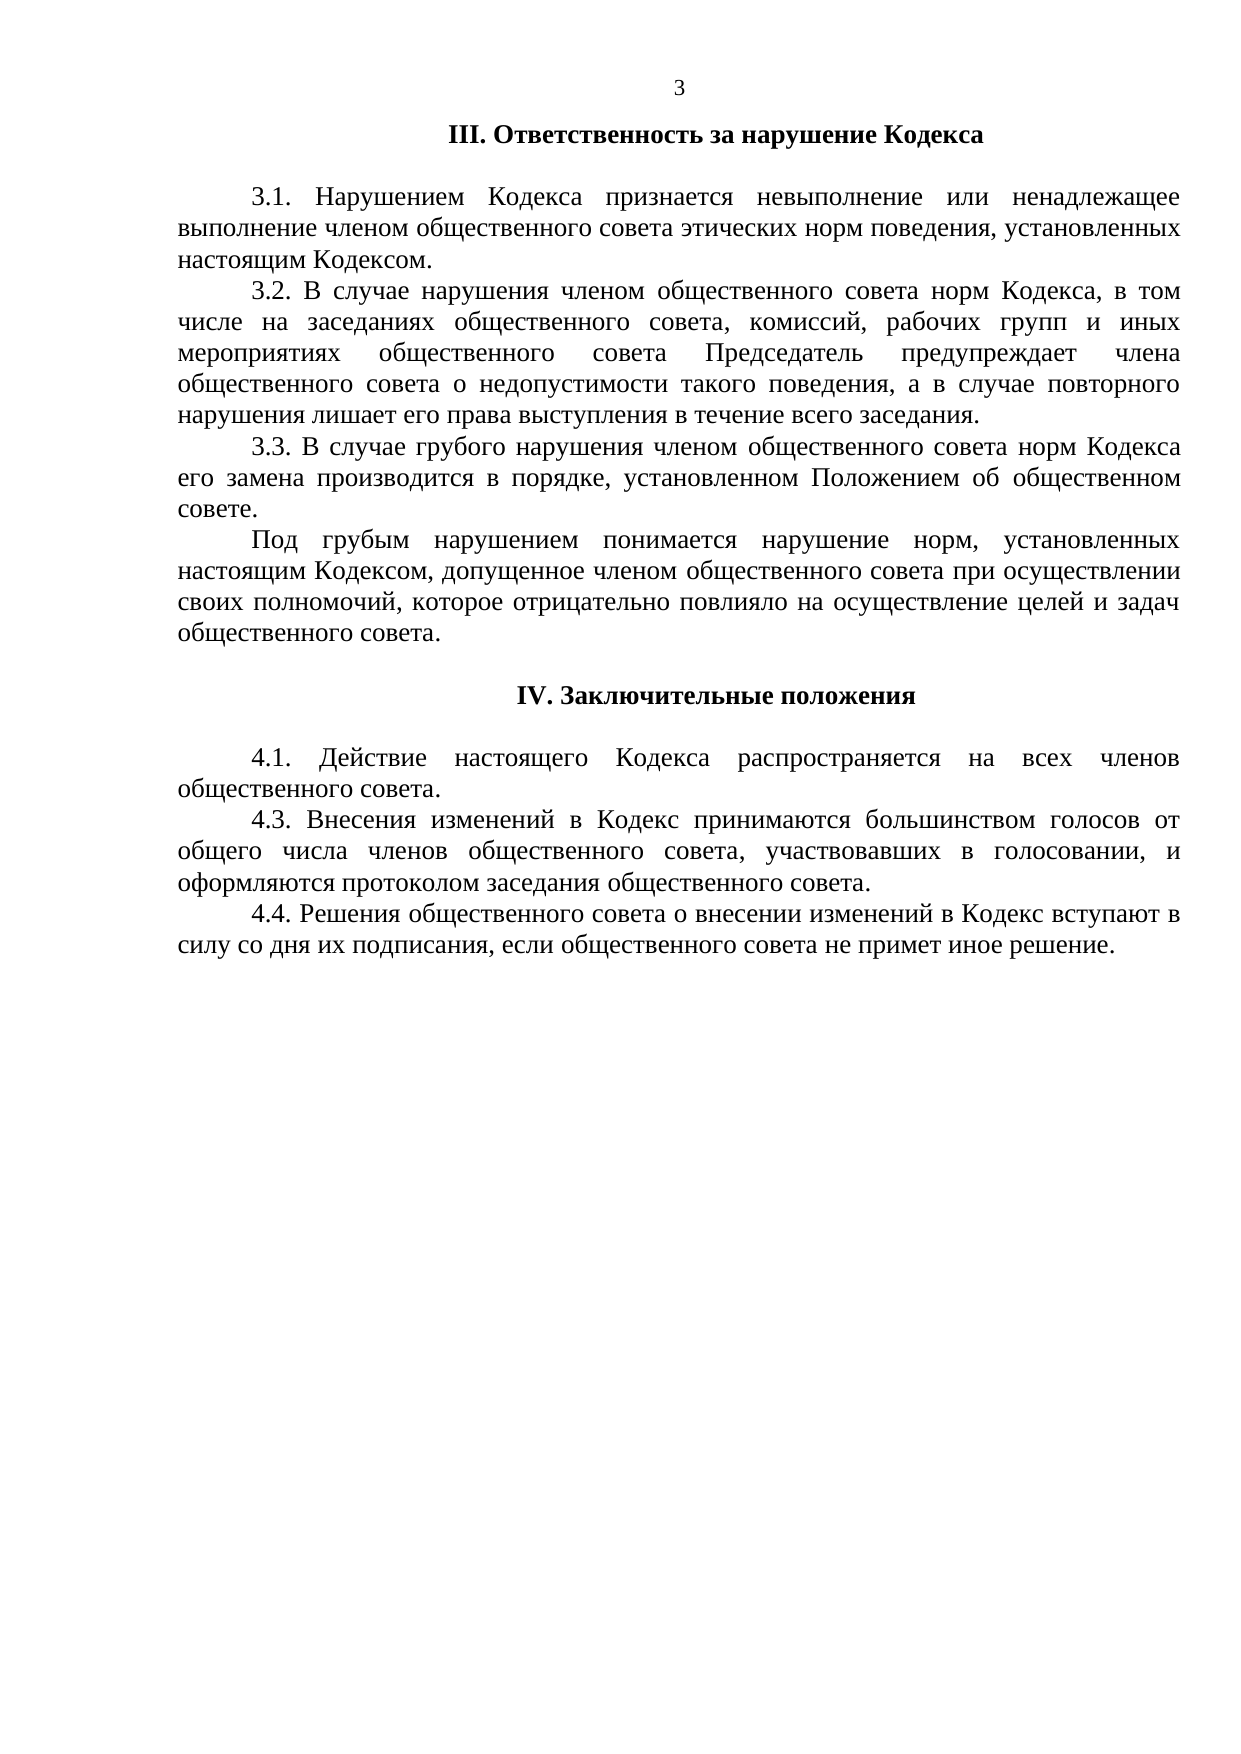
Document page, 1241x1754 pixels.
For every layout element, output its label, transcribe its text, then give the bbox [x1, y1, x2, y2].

text 4.1. Действие настоящего Кодекса распространяется на всех членов общественного совета. [177, 741, 1181, 803]
text 3.1. Нарушением Кодекса признается невыполнение или ненадлежащее выполнение членом общественного совета этических норм поведения, установленных настоящим Кодексом. [177, 180, 1181, 274]
text III. Ответственность за нарушение Кодекса [177, 118, 1181, 149]
text 4.3. Внесения изменений в Кодекс принимаются большинством голосов от общего числа членов общественного совета, участвовавших в голосовании, и оформляются протоколом заседания общественного совета. [177, 803, 1181, 897]
text 3.3. В случае грубого нарушения членом общественного совета норм Кодекса его замена производится в порядке, установленном Положением об общественном совете. [177, 429, 1181, 523]
text Под грубым нарушением понимается нарушение норм, установленных настоящим Кодексом, допущенное членом общественного совета при осуществлении своих полномочий, которое отрицательно повлияло на осуществление целей и задач общественного совета. [177, 523, 1181, 648]
text 3.2. В случае нарушения членом общественного совета норм Кодекса, в том числе на заседаниях общественного совета, комиссий, рабочих групп и иных мероприятиях общественного совета Председатель предупреждает члена общественного совета о недопустимости такого поведения, а в случае повторного нарушения лишает его права выступления в течение всего заседания. [177, 274, 1181, 429]
text IV. Заключительные положения [177, 679, 1181, 710]
text 4.4. Решения общественного совета о внесении изменений в Кодекс вступают в силу со дня их подписания, если общественного совета не примет иное решение. [177, 897, 1181, 959]
